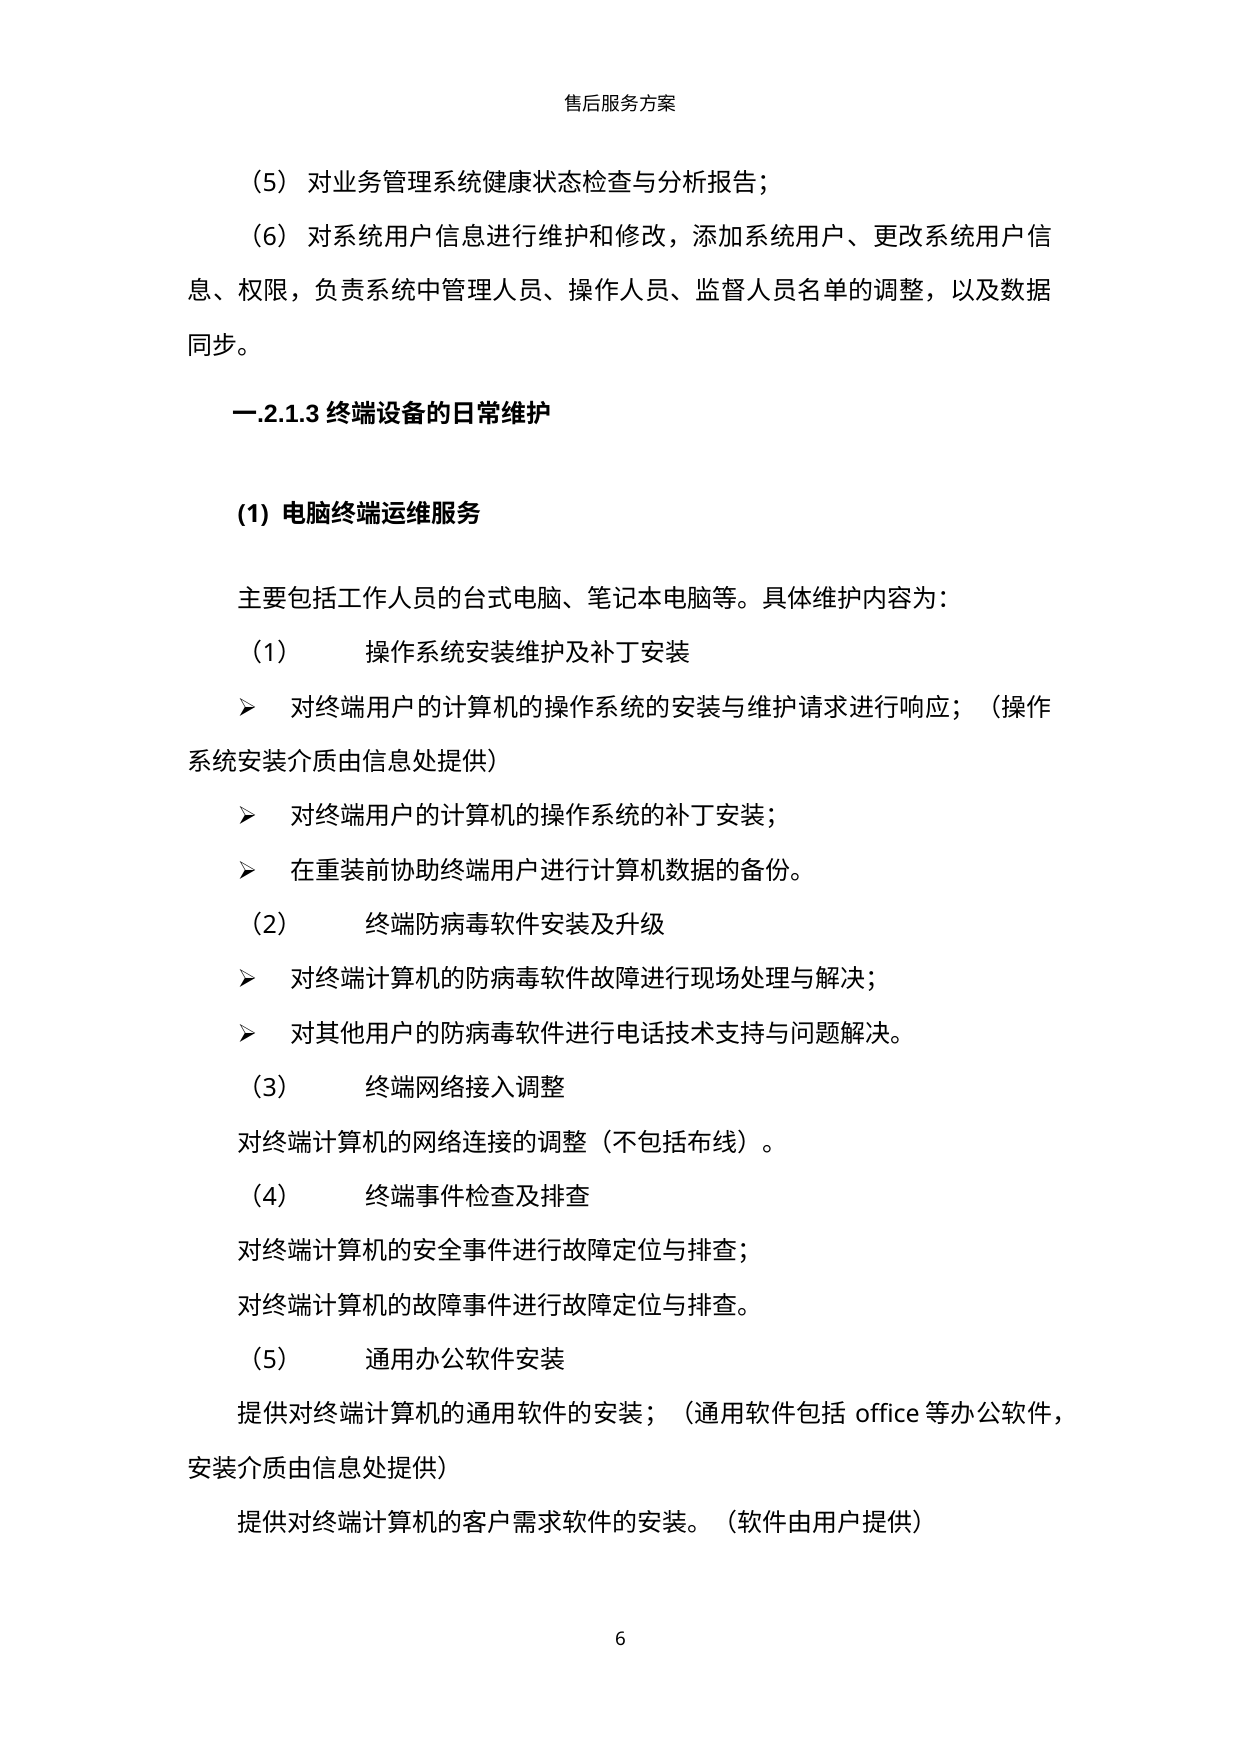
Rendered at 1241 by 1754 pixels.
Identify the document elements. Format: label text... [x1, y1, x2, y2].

text 提供对终端计算机的客户需求软件的安装。（软件由用户提供） [187, 1503, 1053, 1539]
list 对终端用户的计算机的操作系统的安装与维护请求进行响应；（操作系统安装介质由信息处提供） [187, 687, 1053, 778]
text 对终端计算机的安全事件进行故障定位与排查； [187, 1231, 1053, 1267]
list 在重装前协助终端用户进行计算机数据的备份。 [187, 850, 1053, 886]
list 电脑终端运维服务 [237, 479, 1053, 544]
list 操作系统安装维护及补丁安装 [187, 633, 1053, 669]
text 提供对终端计算机的通用软件的安装；（通用软件包括office等办公软件，安装介质由信息处提供） [187, 1394, 1053, 1484]
list 对终端计算机的防病毒软件故障进行现场处理与解决； [187, 959, 1053, 995]
text 对终端计算机的故障事件进行故障定位与排查。 [187, 1285, 1053, 1321]
list 终端事件检查及排查 [187, 1176, 1053, 1213]
text 主要包括工作人员的台式电脑、笔记本电脑等。具体维护内容为： [187, 578, 1053, 614]
list 终端网络接入调整 [187, 1068, 1053, 1104]
list 终端防病毒软件安装及升级 [187, 904, 1053, 941]
list 对业务管理系统健康状态检查与分析报告； [187, 162, 1053, 198]
list 对其他用户的防病毒软件进行电话技术支持与问题解决。 [187, 1013, 1053, 1049]
subtitle 终端设备的日常维护 [232, 379, 1053, 444]
list 对终端用户的计算机的操作系统的补丁安装； [187, 796, 1053, 832]
text 对终端计算机的网络连接的调整（不包括布线）。 [187, 1122, 1053, 1158]
list 对系统用户信息进行维护和修改，添加系统用户、更改系统用户信息、权限，负责系统中管理人员、操作人员、监督人员名单的调整，以及数据同步。 [187, 216, 1053, 361]
list 通用办公软件安装 [187, 1339, 1053, 1376]
